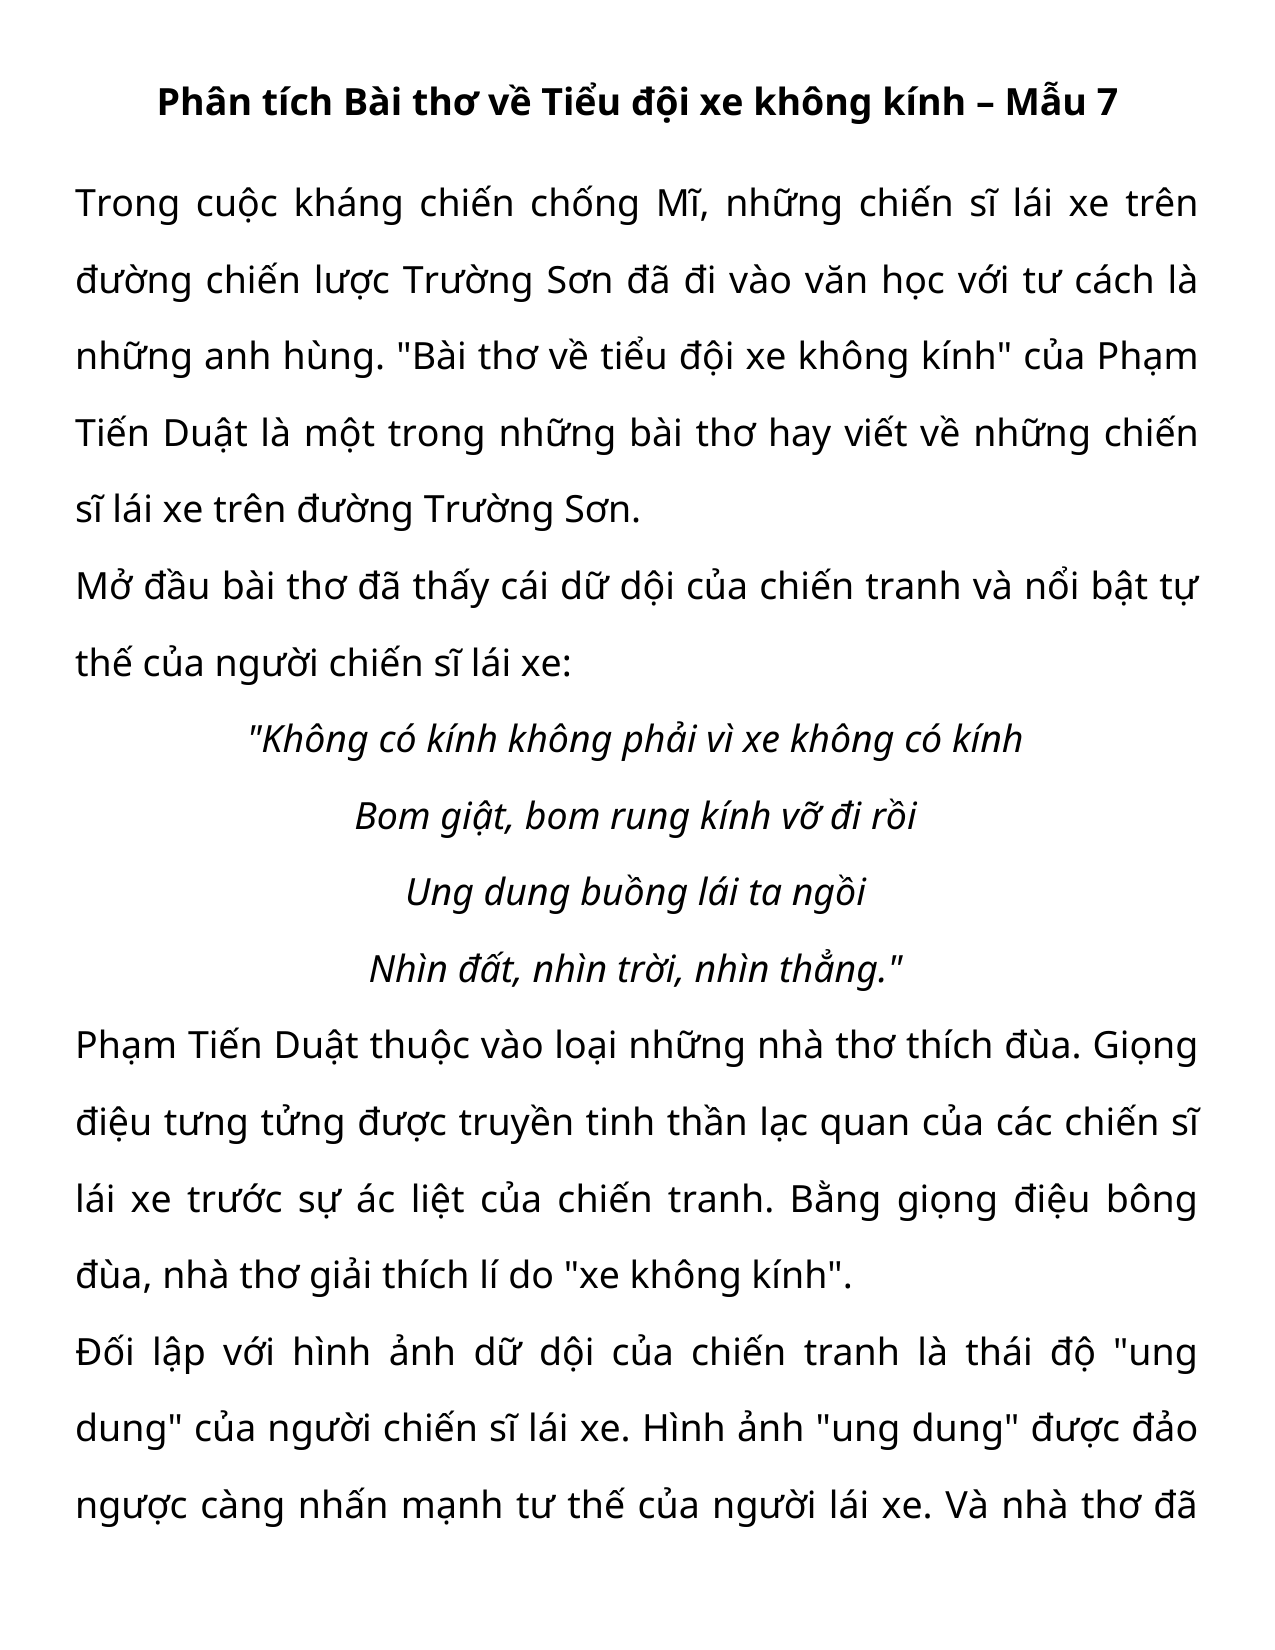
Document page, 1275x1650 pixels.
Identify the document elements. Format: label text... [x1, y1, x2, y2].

text Phạm Tiến Duật thuộc vào loại những nhà thơ thích đùa. Giọng điệu tưng tửng được truyền tinh thần lạc quan của các chiến sĩ lái xe trước sự ác liệt của chiến tranh. Bằng giọng điệu bông đùa, nhà thơ giải thích lí do "xe không kính". [75, 1019, 1200, 1299]
text Bom giật, bom rung kính vỡ đi rồi [75, 789, 1200, 840]
text Nhìn đất, nhìn trời, nhìn thẳng." [75, 942, 1200, 993]
text Trong cuộc kháng chiến chống Mĩ, những chiến sĩ lái xe trên đường chiến lược Trường Sơn đã đi vào văn học với tư cách là những anh hùng. "Bài thơ về tiểu đội xe không kính" của Phạm Tiến Duật là một trong những bài thơ hay viết về những chiến sĩ lái xe trên đường Trường Sơn. [75, 177, 1200, 534]
text "Không có kính không phải vì xe không có kính [75, 712, 1200, 763]
text Mở đầu bài thơ đã thấy cái dữ dội của chiến tranh và nổi bật tự thế của người chiến sĩ lái xe: [75, 559, 1200, 687]
text Phân tích Bài thơ về Tiểu đội xe không kính – Mẫu 7 [75, 75, 1200, 126]
text Ung dung buồng lái ta ngồi [75, 866, 1200, 917]
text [75, 1325, 1200, 1529]
